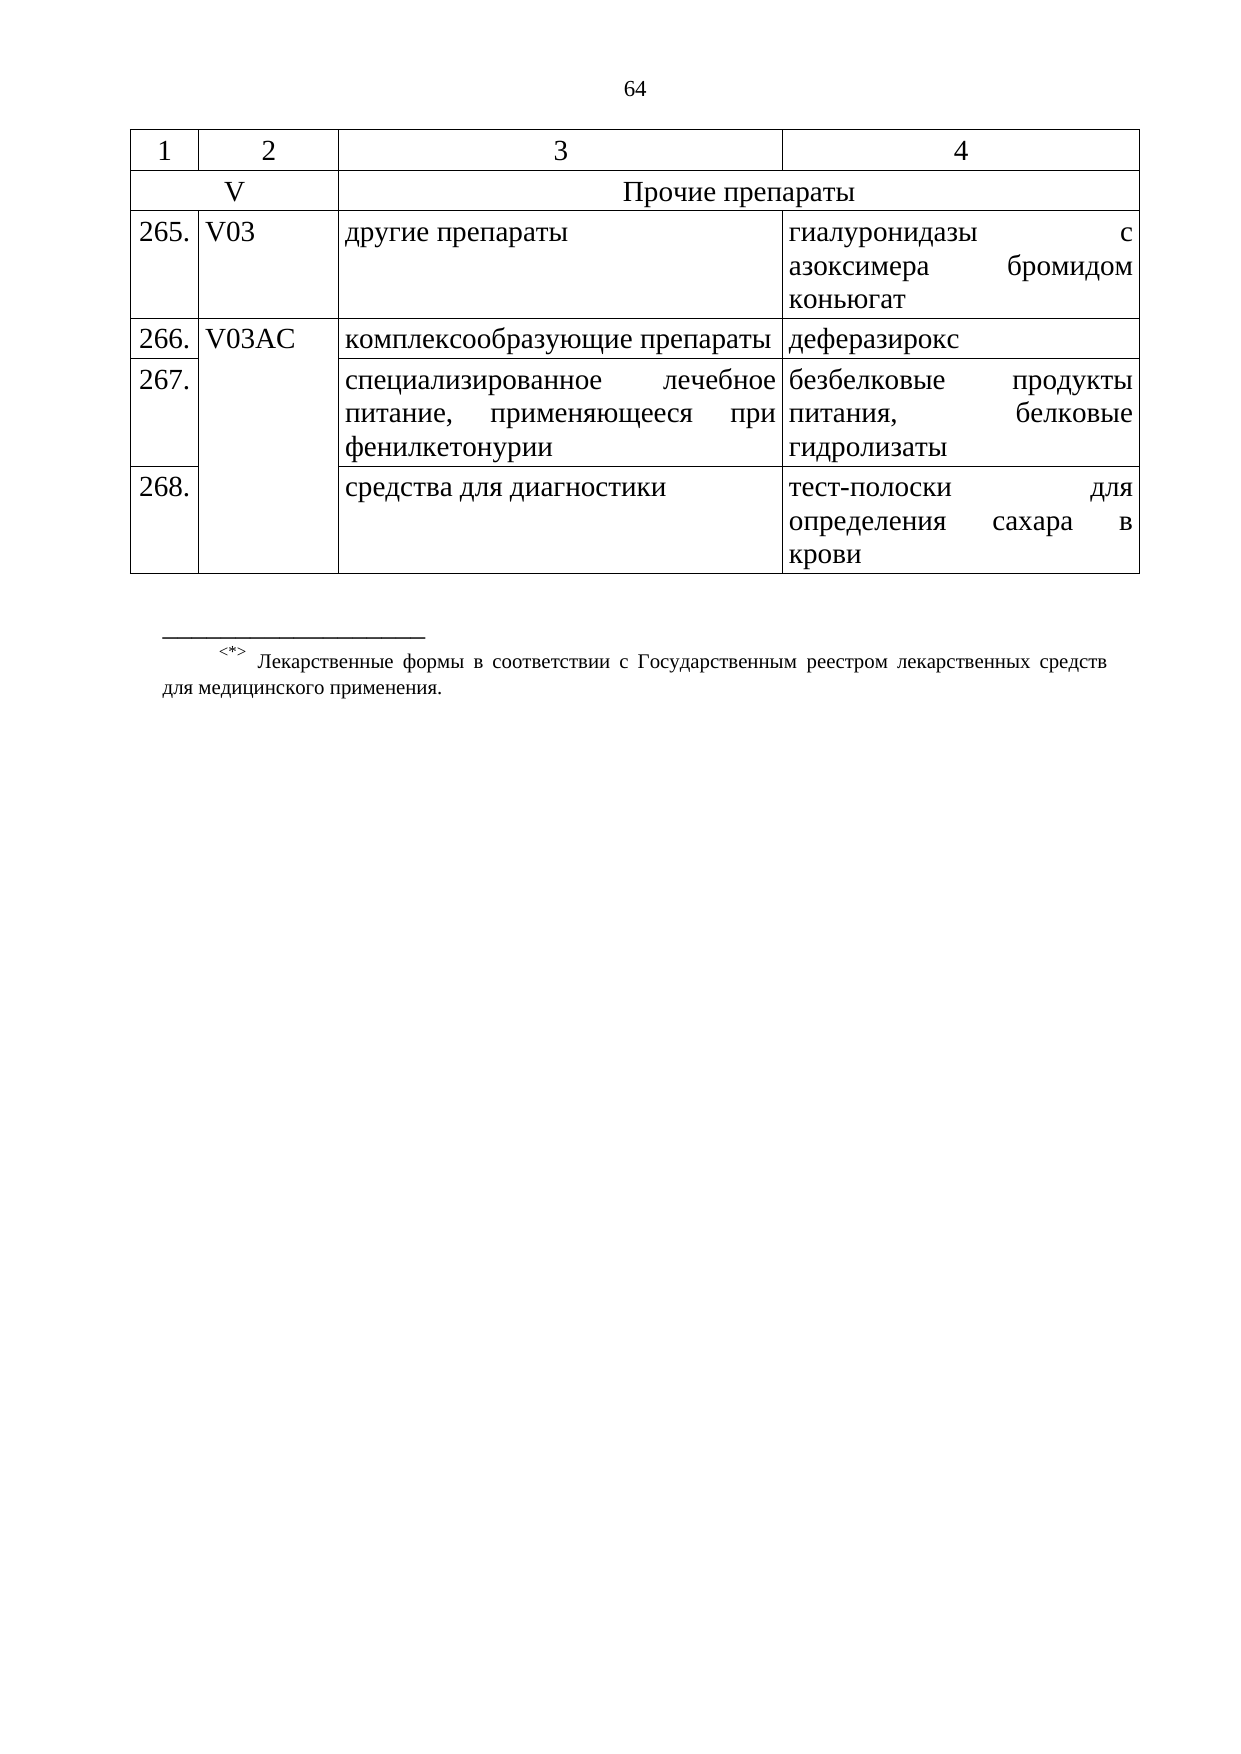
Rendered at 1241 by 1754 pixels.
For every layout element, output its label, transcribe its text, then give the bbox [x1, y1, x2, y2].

table_cell 267. [131, 359, 198, 466]
text __________________ [162, 608, 1107, 641]
table_cell V [131, 171, 338, 210]
table_cell 268. [131, 467, 198, 573]
table_cell V03AC [199, 319, 338, 573]
table_header 1 [131, 130, 198, 170]
table_header 2 [199, 130, 338, 170]
table_cell деферазирокс [783, 319, 1139, 358]
table_cell гиалуронидазы с азоксимера бромидом коньюгат [783, 211, 1139, 318]
table_cell Прочие препараты [339, 171, 1139, 210]
text <*> Лекарственные формы в соответствии с Государственным реестром лекарственных средств для медицинского применения. [162, 641, 1107, 699]
table_cell комплексообразующие препараты [339, 319, 782, 358]
table_cell 266. [131, 319, 198, 358]
table_header 4 [783, 130, 1139, 170]
table_cell тест-полоски для определения сахара в крови [783, 467, 1139, 573]
table_cell специализированное лечебное питание, применяющееся при фенилкетонурии [339, 359, 782, 466]
table_cell V03 [199, 211, 338, 318]
table_cell другие препараты [339, 211, 782, 318]
table_header 3 [339, 130, 782, 170]
table_cell 265. [131, 211, 198, 318]
table_cell безбелковые продукты питания, белковые гидролизаты [783, 359, 1139, 466]
table_cell средства для диагностики [339, 467, 782, 573]
